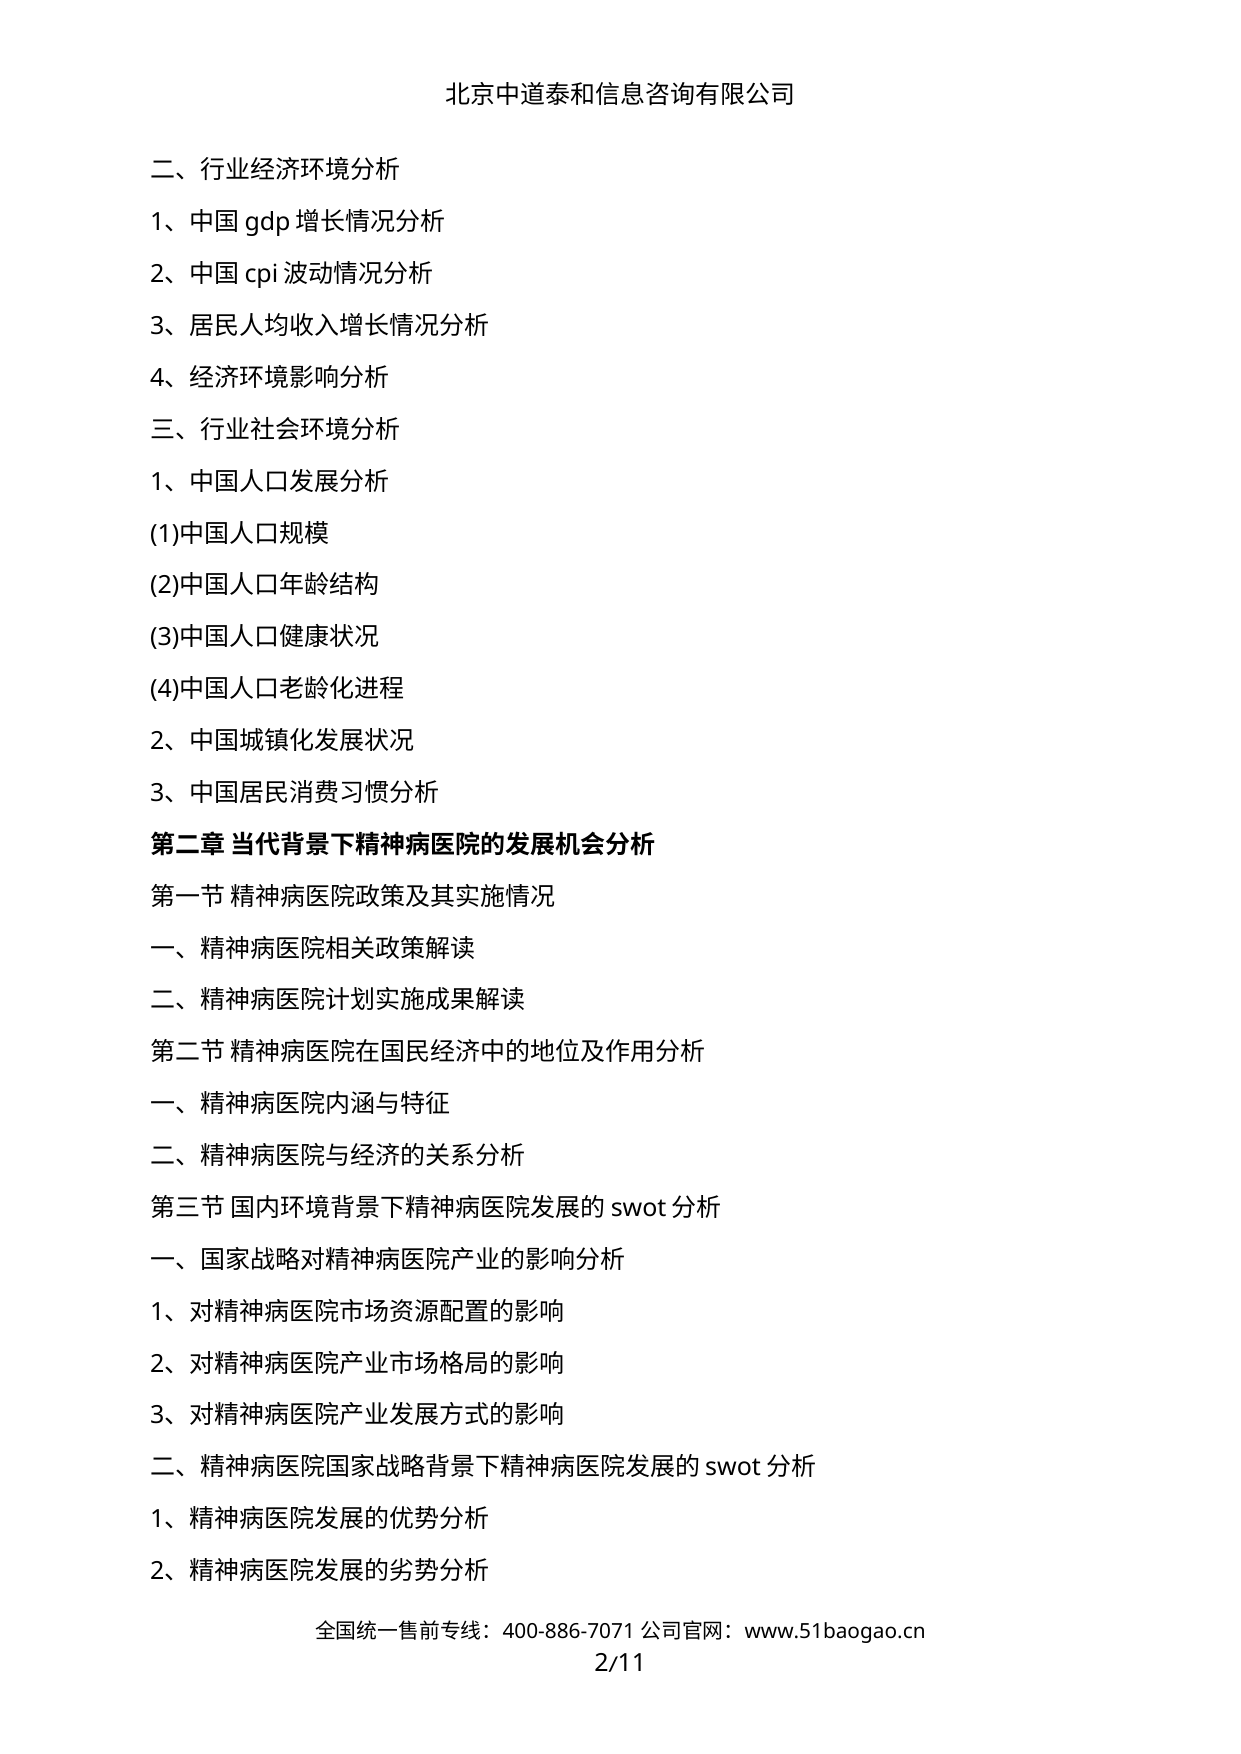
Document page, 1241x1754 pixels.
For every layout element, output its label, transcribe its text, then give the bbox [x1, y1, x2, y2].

text 三、行业社会环境分析 [150, 409, 1090, 446]
text (2)中国人口年龄结构 [150, 565, 1090, 601]
text 3、对精神病医院产业发展方式的影响 [150, 1395, 1090, 1431]
text 第三节 国内环境背景下精神病医院发展的swot分析 [150, 1187, 1090, 1224]
text 一、国家战略对精神病医院产业的影响分析 [150, 1239, 1090, 1276]
text 二、行业经济环境分析 [150, 150, 1090, 186]
text 2、中国城镇化发展状况 [150, 721, 1090, 757]
text 二、精神病医院计划实施成果解读 [150, 980, 1090, 1016]
text 第一节 精神病医院政策及其实施情况 [150, 876, 1090, 912]
text 3、居民人均收入增长情况分析 [150, 306, 1090, 342]
text 二、精神病医院国家战略背景下精神病医院发展的swot分析 [150, 1447, 1090, 1483]
text 1、精神病医院发展的优势分析 [150, 1499, 1090, 1535]
text 2、中国cpi波动情况分析 [150, 254, 1090, 290]
text 1、对精神病医院市场资源配置的影响 [150, 1291, 1090, 1327]
text 2、对精神病医院产业市场格局的影响 [150, 1343, 1090, 1379]
text (1)中国人口规模 [150, 513, 1090, 549]
text 一、精神病医院相关政策解读 [150, 928, 1090, 964]
text 第二节 精神病医院在国民经济中的地位及作用分析 [150, 1032, 1090, 1068]
text 3、中国居民消费习惯分析 [150, 772, 1090, 809]
text (4)中国人口老龄化进程 [150, 669, 1090, 705]
text 一、精神病医院内涵与特征 [150, 1084, 1090, 1120]
text 2、精神病医院发展的劣势分析 [150, 1551, 1090, 1587]
text 4、经济环境影响分析 [150, 357, 1090, 394]
text 1、中国gdp增长情况分析 [150, 202, 1090, 238]
text 1、中国人口发展分析 [150, 461, 1090, 497]
text 第二章 当代背景下精神病医院的发展机会分析 [150, 824, 1090, 861]
text (3)中国人口健康状况 [150, 617, 1090, 653]
text 二、精神病医院与经济的关系分析 [150, 1136, 1090, 1172]
